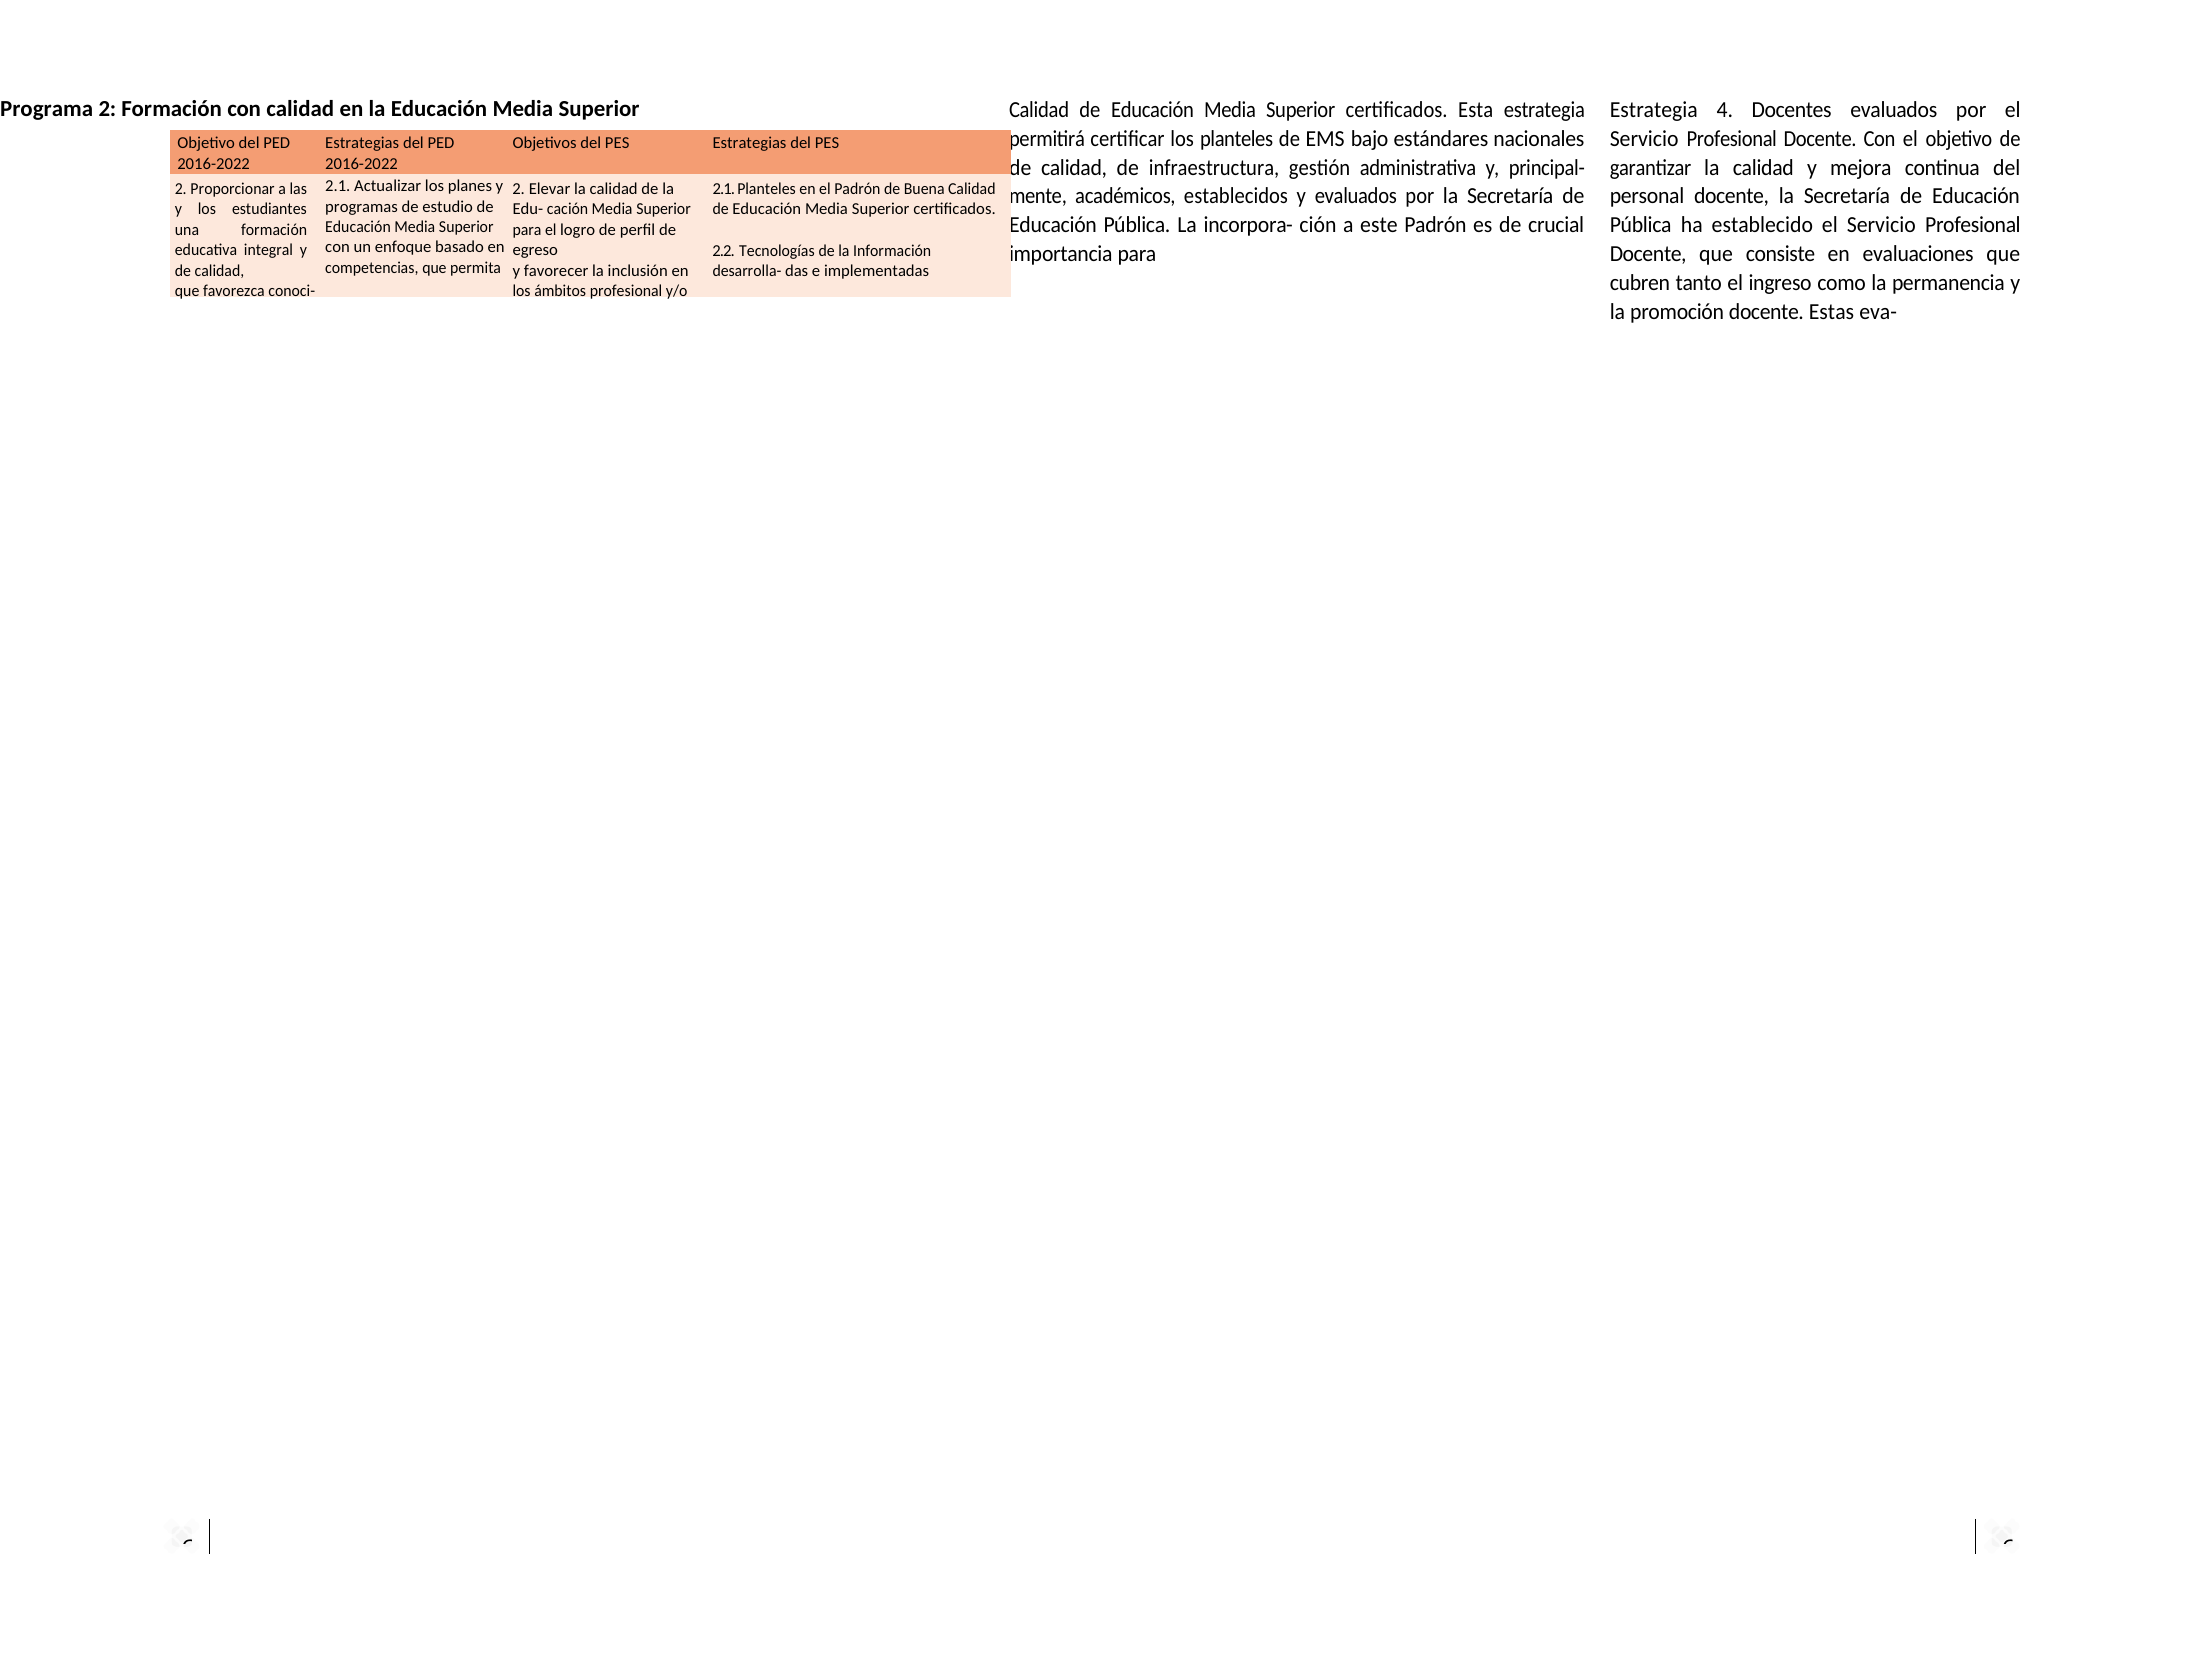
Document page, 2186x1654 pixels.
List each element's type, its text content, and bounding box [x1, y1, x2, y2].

picture [163, 1518, 200, 1554]
text Calidad de Educación Media Superior certificados. Esta estrategia permitirá certificar los planteles de EMS bajo estándares nacionales de calidad, de infraestructura, gestión administrativa y, principal- mente, académicos, establecidos y evaluados por la Secretaría de Educación Pública. La incorpora- ción a este Padrón es de crucial importancia para [1009, 95, 1585, 267]
subtitle Programa 2: Formación con calidad en la Educación Media Superior [0, 94, 777, 122]
picture [1983, 1518, 2020, 1554]
text Estrategia 4. Docentes evaluados por el Servicio Profesional Docente. Con el objetivo de garantizar la calidad y mejora continua del personal docente, la Secretaría de Educación Pública ha establecido el Servicio Profesional Docente, que consiste en evaluaciones que cubren tanto el ingreso como la permanencia y la promoción docente. Estas eva- [1609, 95, 2020, 325]
